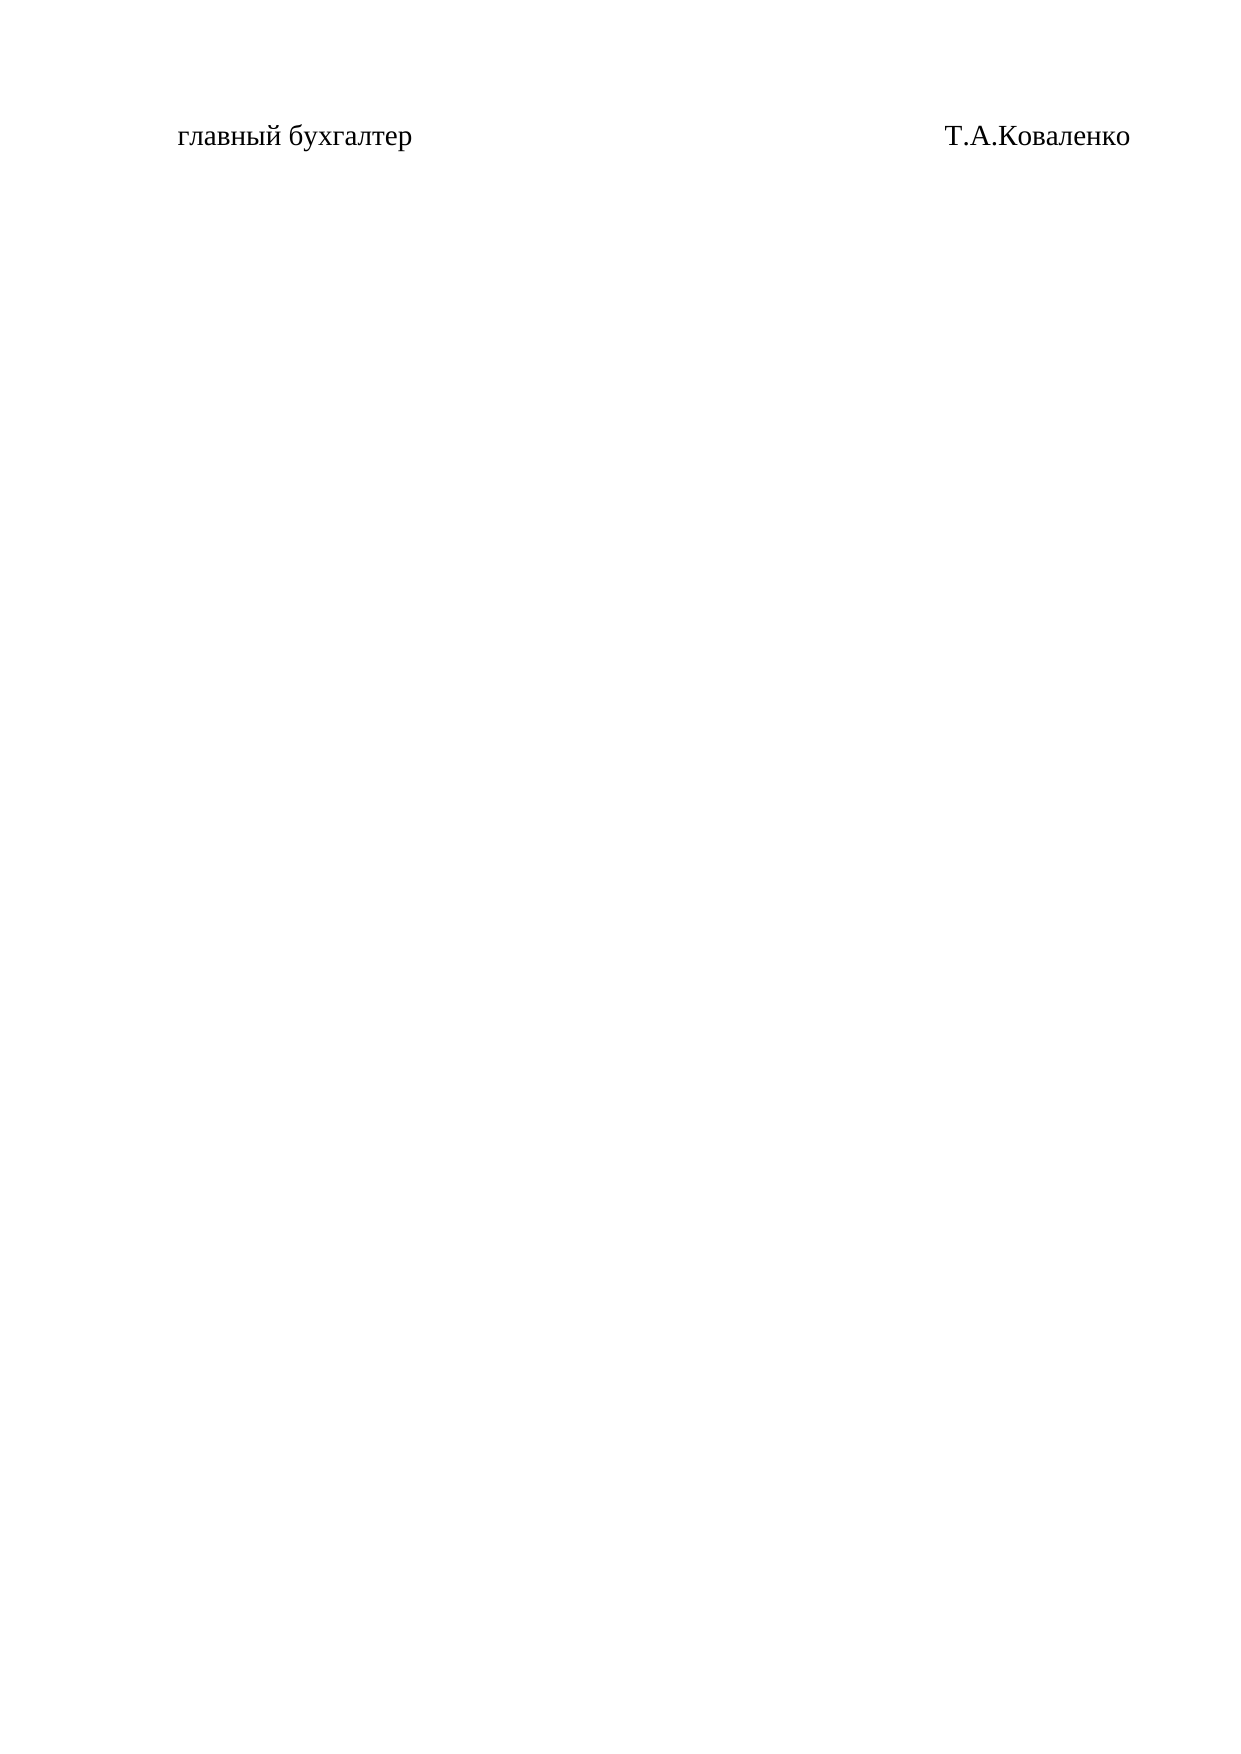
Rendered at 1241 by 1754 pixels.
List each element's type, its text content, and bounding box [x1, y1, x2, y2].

text главный бухгалтер Т.А.Коваленко [177, 118, 1152, 152]
